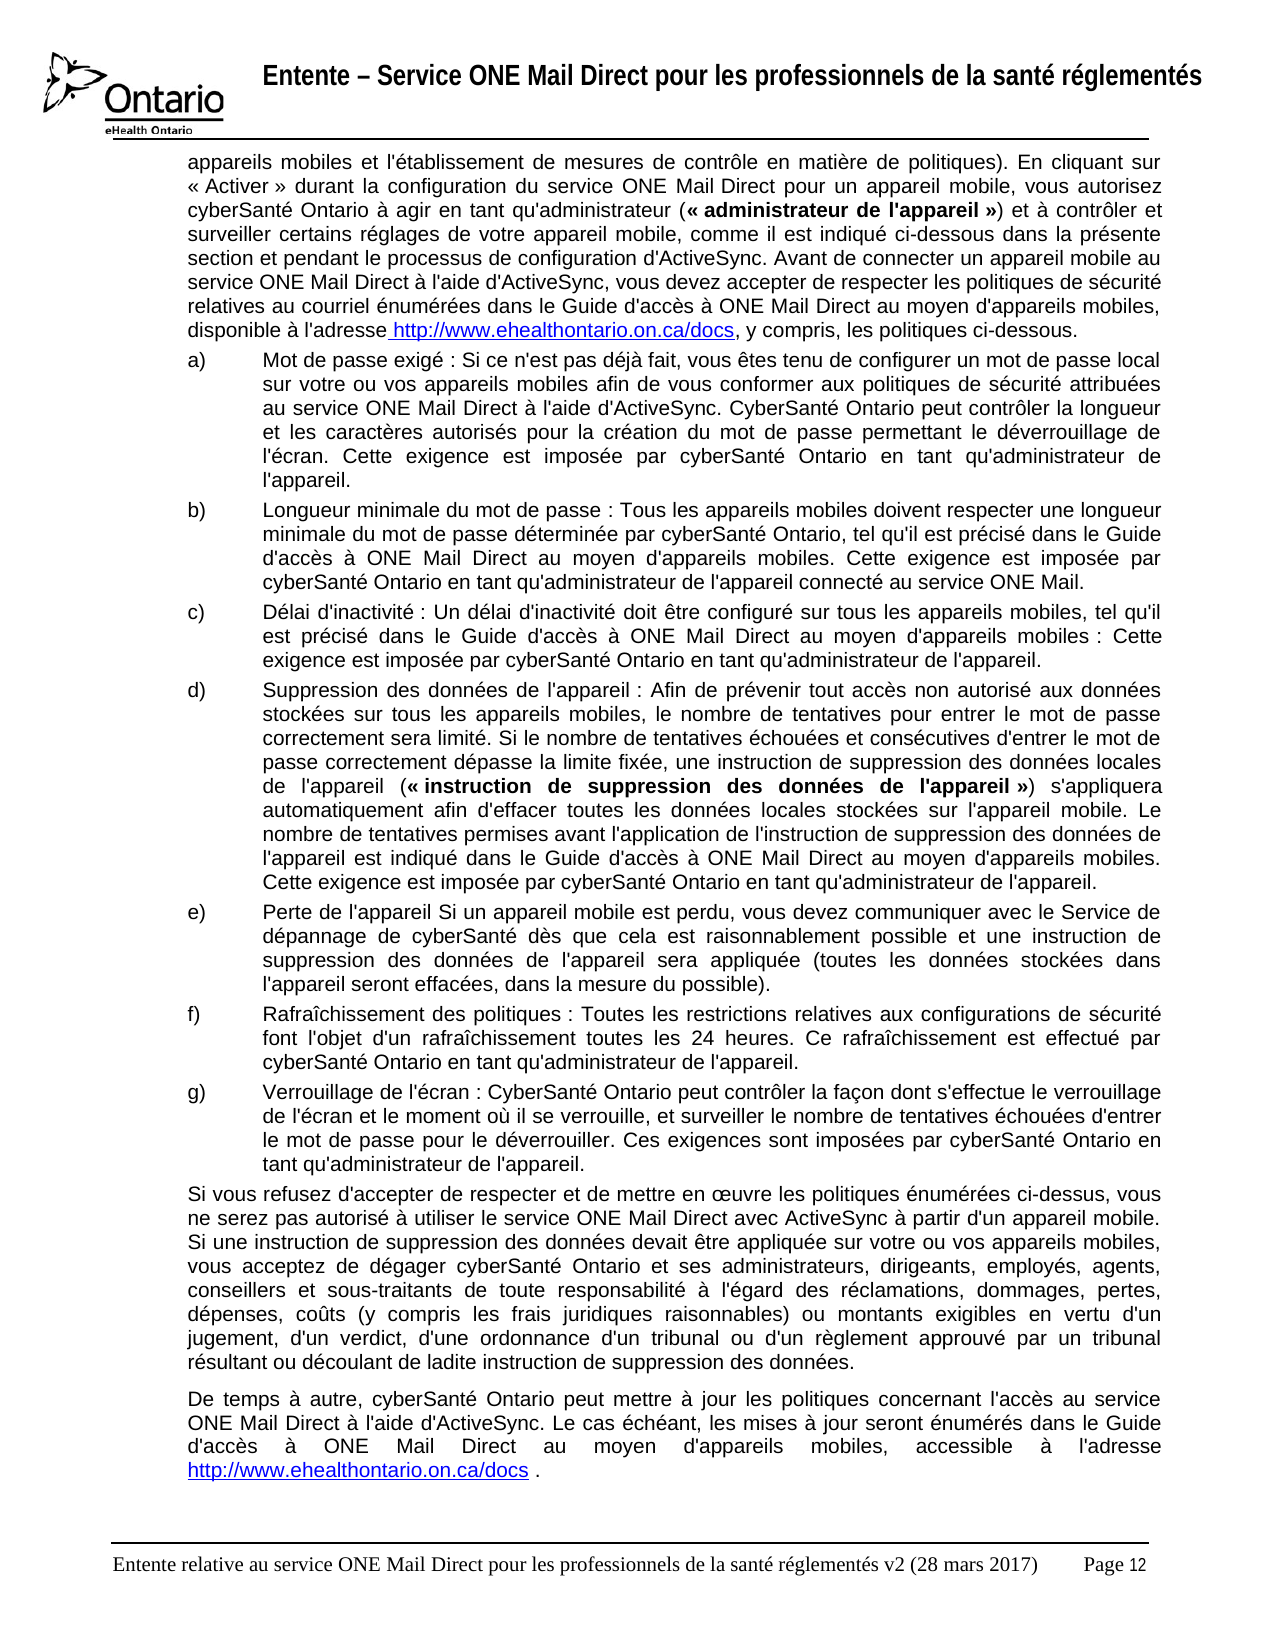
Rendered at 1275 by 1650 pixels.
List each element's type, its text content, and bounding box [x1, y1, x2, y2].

text g) Verrouillage de l'écran : CyberSanté Ontario peut contrôler la façon dont s'effectue le verrouillage de l'écran et le moment où il se verrouille, et surveiller le nombre de tentatives échouées d'entrer le mot de passe pour le déverrouiller. Ces exigences sont imposées par cyberSanté Ontario en tant qu'administrateur de l'appareil. [187, 1080, 1162, 1176]
text d) Suppression des données de l'appareil : Afin de prévenir tout accès non autorisé aux données stockées sur tous les appareils mobiles, le nombre de tentatives pour entrer le mot de passe correctement sera limité. Si le nombre de tentatives échouées et consécutives d'entrer le mot de passe correctement dépasse la limite fixée, une instruction de suppression des données locales de l'appareil (« instruction de suppression des données de l'appareil ») s'appliquera automatiquement afin d'effacer toutes les données locales stockées sur l'appareil mobile. Le nombre de tentatives permises avant l'application de l'instruction de suppression des données de l'appareil est indiqué dans le Guide d'accès à ONE Mail Direct au moyen d'appareils mobiles. Cette exigence est imposée par cyberSanté Ontario en tant qu'administrateur de l'appareil. [187, 678, 1162, 894]
text e) Perte de l'appareil Si un appareil mobile est perdu, vous devez communiquer avec le Service de dépannage de cyberSanté dès que cela est raisonnablement possible et une instruction de suppression des données de l'appareil sera appliquée (toutes les données stockées dans l'appareil seront effacées, dans la mesure du possible). [187, 900, 1162, 996]
text Si vous refusez d'accepter de respecter et de mettre en œuvre les politiques énumérées ci-dessus, vous ne serez pas autorisé à utiliser le service ONE Mail Direct avec ActiveSync à partir d'un appareil mobile. Si une instruction de suppression des données devait être appliquée sur votre ou vos appareils mobiles, vous acceptez de dégager cyberSanté Ontario et ses administrateurs, dirigeants, employés, agents, conseillers et sous-traitants de toute responsabilité à l'égard des réclamations, dommages, pertes, dépenses, coûts (y compris les frais juridiques raisonnables) ou montants exigibles en vertu d'un jugement, d'un verdict, d'une ordonnance d'un tribunal ou d'un règlement approuvé par un tribunal résultant ou découlant de ladite instruction de suppression des données. [187, 1182, 1162, 1374]
text a) Mot de passe exigé : Si ce n'est pas déjà fait, vous êtes tenu de configurer un mot de passe local sur votre ou vos appareils mobiles afin de vous conformer aux politiques de sécurité attribuées au service ONE Mail Direct à l'aide d'ActiveSync. CyberSanté Ontario peut contrôler la longueur et les caractères autorisés pour la création du mot de passe permettant le déverrouillage de l'écran. Cette exigence est imposée par cyberSanté Ontario en tant qu'administrateur de l'appareil. [187, 348, 1162, 492]
picture [43, 52, 224, 134]
text f) Rafraîchissement des politiques : Toutes les restrictions relatives aux configurations de sécurité font l'objet d'un rafraîchissement toutes les 24 heures. Ce rafraîchissement est effectué par cyberSanté Ontario en tant qu'administrateur de l'appareil. [187, 1002, 1162, 1074]
text b) Longueur minimale du mot de passe : Tous les appareils mobiles doivent respecter une longueur minimale du mot de passe déterminée par cyberSanté Ontario, tel qu'il est précisé dans le Guide d'accès à ONE Mail Direct au moyen d'appareils mobiles. Cette exigence est imposée par cyberSanté Ontario en tant qu'administrateur de l'appareil connecté au service ONE Mail. [187, 498, 1162, 594]
text De temps à autre, cyberSanté Ontario peut mettre à jour les politiques concernant l'accès au service ONE Mail Direct à l'aide d'ActiveSync. Le cas échéant, les mises à jour seront énumérés dans le Guide d'accès à ONE Mail Direct au moyen d'appareils mobiles, accessible à l'adresse http://www.ehealthontario.on.ca/docs . [187, 1386, 1162, 1482]
text c) Délai d'inactivité : Un délai d'inactivité doit être configuré sur tous les appareils mobiles, tel qu'il est précisé dans le Guide d'accès à ONE Mail Direct au moyen d'appareils mobiles : Cette exigence est imposée par cyberSanté Ontario en tant qu'administrateur de l'appareil. [187, 600, 1162, 672]
